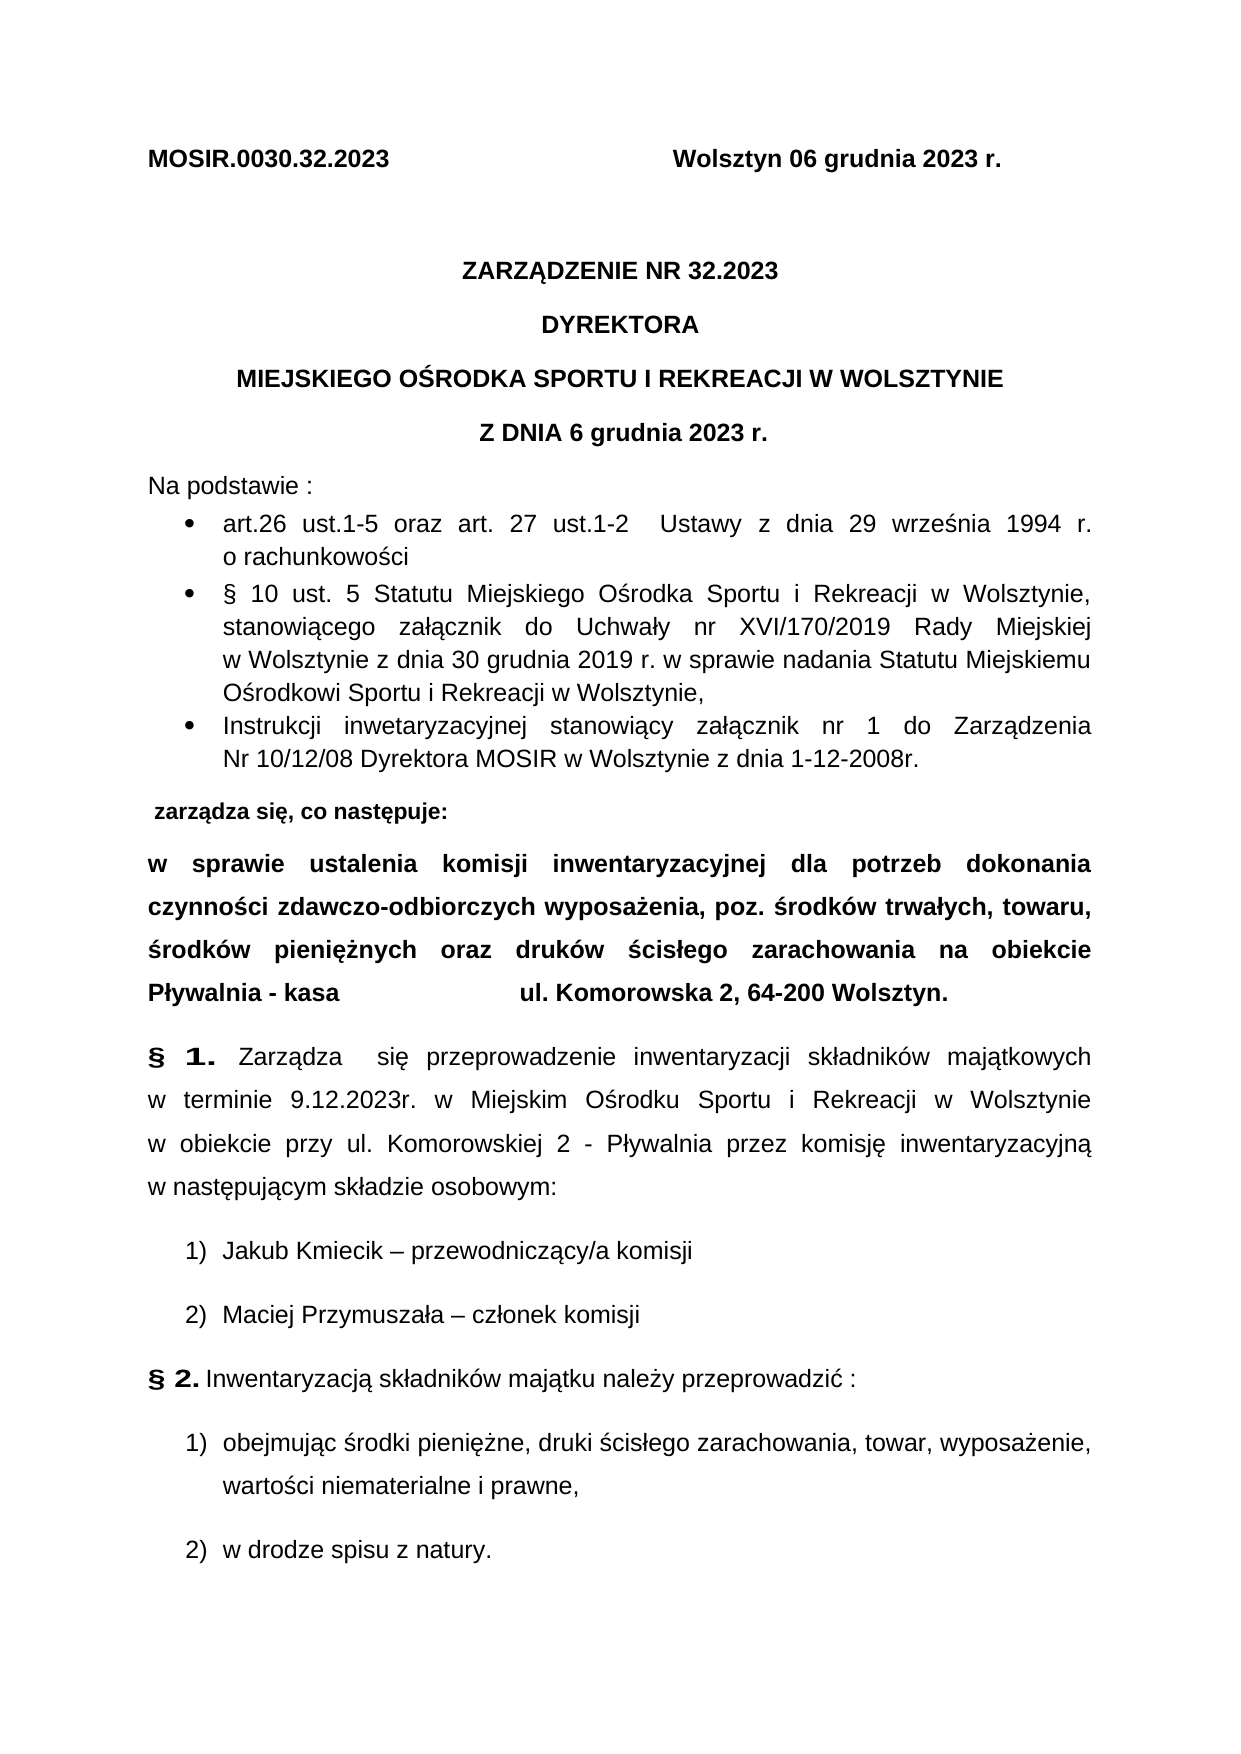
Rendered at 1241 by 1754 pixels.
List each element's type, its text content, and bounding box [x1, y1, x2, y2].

subtitle art.26 ust.1-5 oraz art. 27 ust.1-2 Ustawy z dnia 29 września 1994 r. o rachunkowości [185, 508, 1093, 570]
text Z DNIA 6 grudnia 2023 r. [148, 417, 1093, 446]
list w drodze spisu z natury. [185, 1535, 1093, 1563]
text MIEJSKIEGO OŚRODKA SPORTU I REKREACJI W WOLSZTYNIE [148, 364, 1093, 392]
text § 2. Inwentaryzacją składników majątku należy przeprowadzić : [148, 1364, 1093, 1392]
list obejmując środki pieniężne, druki ścisłego zarachowania, towar, wyposażenie, wartości niematerialne i prawne, [185, 1428, 1093, 1499]
text zarządza się, co następuje: [148, 798, 1093, 824]
text MOSIR.0030.32.2023 Wolsztyn 06 grudnia 2023 r. [148, 148, 1093, 173]
list Maciej Przymuszała – członek komisji [185, 1300, 1093, 1328]
text § 1. Zarządza się przeprowadzenie inwentaryzacji składników majątkowych w terminie 9.12.2023r. w Miejskim Ośrodku Sportu i Rekreacji w Wolsztynie w obiekcie przy ul. Komorowskiej 2 - Pływalnia przez komisję inwentaryzacyjną w następującym składzie osobowym: [148, 1042, 1093, 1201]
subtitle Na podstawie : [148, 471, 1093, 500]
list Jakub Kmiecik – przewodniczący/a komisji [185, 1236, 1093, 1264]
text w sprawie ustalenia komisji inwentaryzacyjnej dla potrzeb dokonania czynności zdawczo-odbiorczych wyposażenia, poz. środków trwałych, towaru, środków pieniężnych oraz druków ścisłego zarachowania na obiekcie Pływalnia - kasa ul. Komorowska 2, 64-200 Wolsztyn. [148, 849, 1093, 1007]
subtitle § 10 ust. 5 Statutu Miejskiego Ośrodka Sportu i Rekreacji w Wolsztynie, stanowiącego załącznik do Uchwały nr XVI/170/2019 Rady Miejskiej w Wolsztynie z dnia 30 grudnia 2019 r. w sprawie nadania Statutu Miejskiemu Ośrodkowi Sportu i Rekreacji w Wolsztynie, [185, 579, 1093, 707]
text DYREKTORA [148, 310, 1093, 338]
list Instrukcji inwetaryzacyjnej stanowiący załącznik nr 1 do Zarządzenia Nr 10/12/08 Dyrektora MOSIR w Wolsztynie z dnia 1-12-2008r. [185, 711, 1093, 773]
text ZARZĄDZENIE NR 32.2023 [148, 256, 1093, 285]
